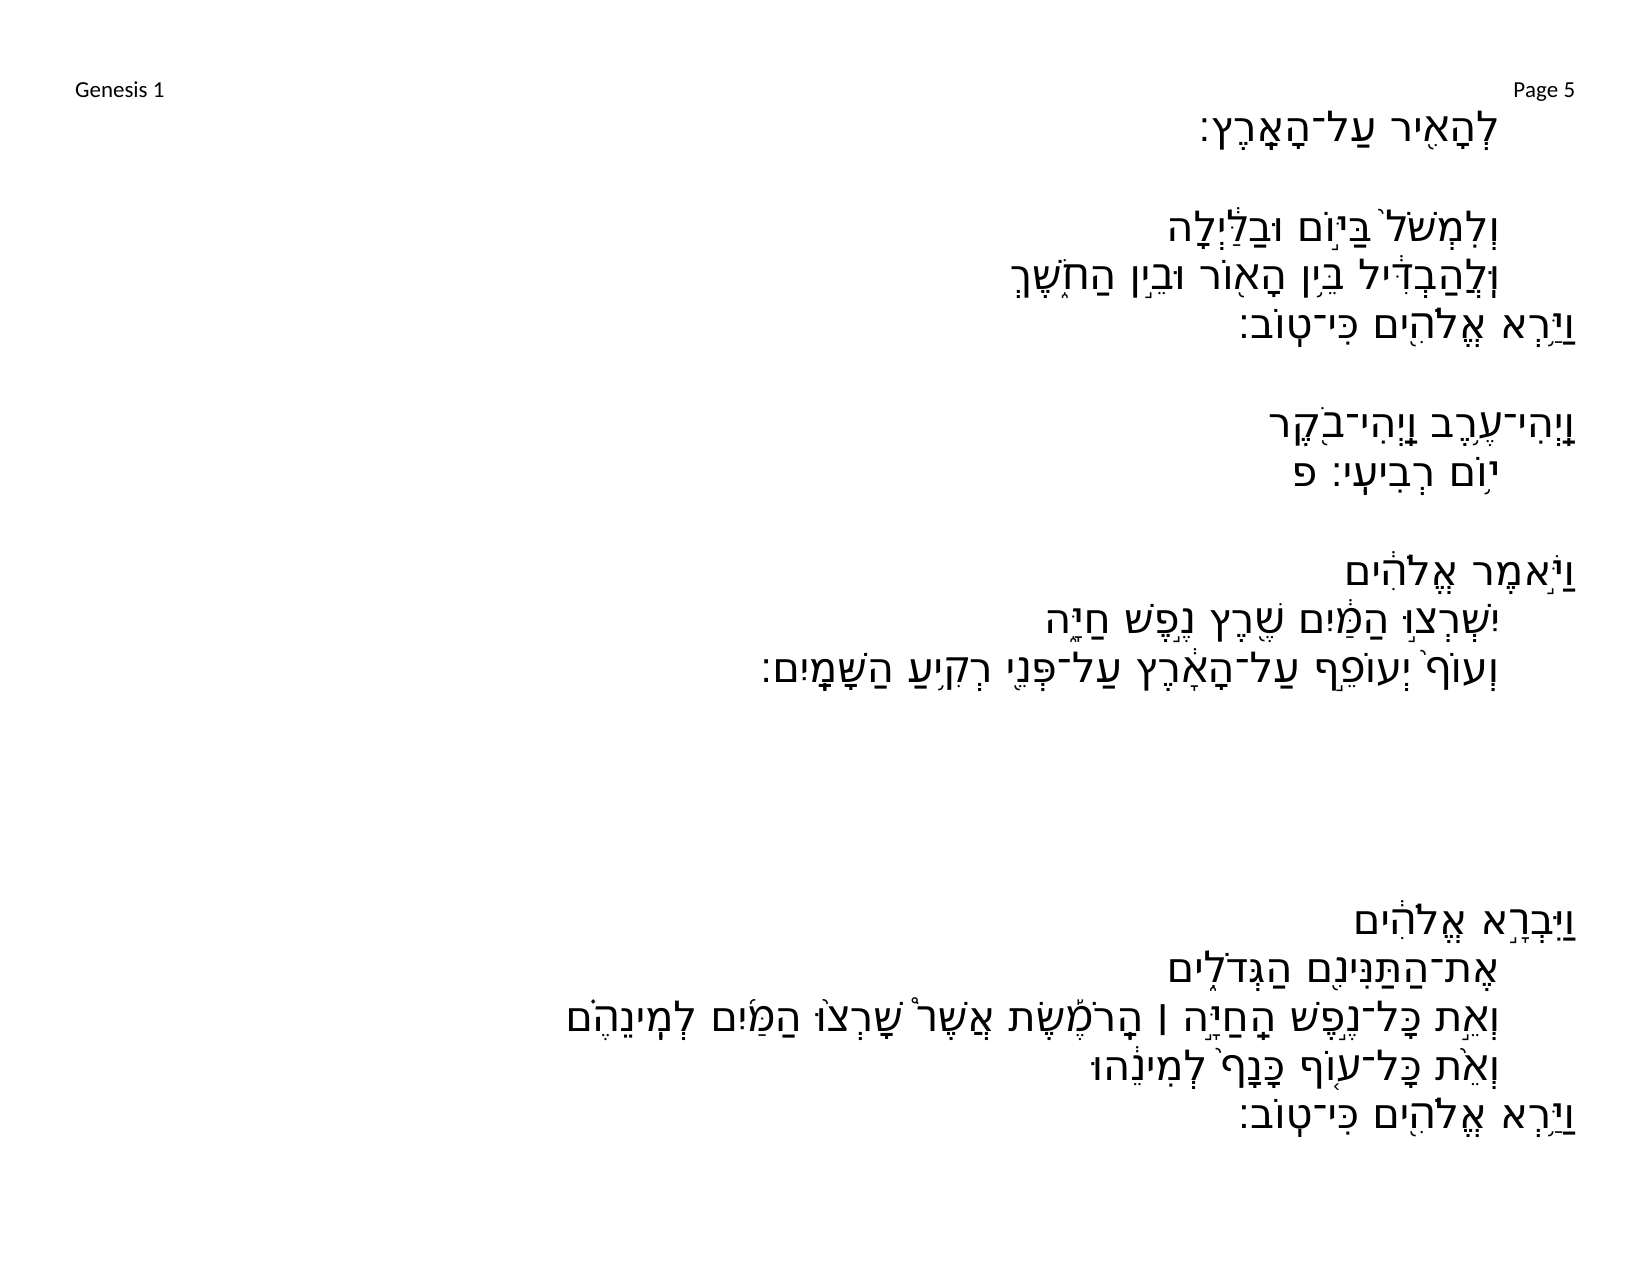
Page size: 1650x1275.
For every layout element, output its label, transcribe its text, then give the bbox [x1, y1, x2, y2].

text אֶת־הַתַּנִּינִ֖ם הַגְּדֹלִ֑ים [75, 944, 1575, 993]
text וַֽיְהִי־עֶ֥רֶב וַֽיְהִי־בֹ֖קֶר [75, 399, 1575, 447]
text וְלִמְשֹׁל֙ בַּיּ֣וֹם וּבַלַּ֔יְלָה [75, 202, 1575, 251]
text וַיַּ֥רְא אֱלֹהִ֖ים כִּי־טֽוֹב׃ [75, 1090, 1575, 1138]
text וּֽלֲהַבְדִּ֔יל בֵּ֥ין הָא֖וֹר וּבֵ֣ין הַחֹ֑שֶׁךְ [75, 251, 1575, 299]
text וַיִּבְרָ֣א אֱלֹהִ֔ים [75, 896, 1575, 944]
text לְהָאִ֖יר עַל־הָאָֽרֶץ׃ [75, 103, 1575, 152]
text וְעוֹף֙ יְעוֹפֵ֣ף עַל־הָאָ֔רֶץ עַל־פְּנֵ֖י רְקִ֥יעַ הַשָּׁמָֽיִם׃ [75, 644, 1575, 692]
text וְאֵ֨ת כָּל־ע֤וֹף כָּנָף֙ לְמִינֵ֔הוּ [75, 1041, 1575, 1090]
text וַיֹּ֣אמֶר אֱלֹהִ֔ים [75, 547, 1575, 595]
text יִשְׁרְצ֣וּ הַמַּ֔יִם שֶׁ֖רֶץ נֶ֣פֶשׁ חַיָּ֑ה [75, 595, 1575, 644]
text וַיַּ֥רְא אֱלֹהִ֖ים כִּי־טֽוֹב׃ [75, 299, 1575, 348]
text י֥וֹם רְבִיעִֽי׃ פ [75, 447, 1575, 496]
text וְאֵ֣ת כָּל־נֶ֣פֶשׁ הַֽחַיָּ֣ה ׀ הָֽרֹמֶ֡שֶׂת אֲשֶׁר֩ שָׁרְצ֨וּ הַמַּ֜יִם לְמִֽינֵהֶ֗ם [75, 993, 1575, 1041]
